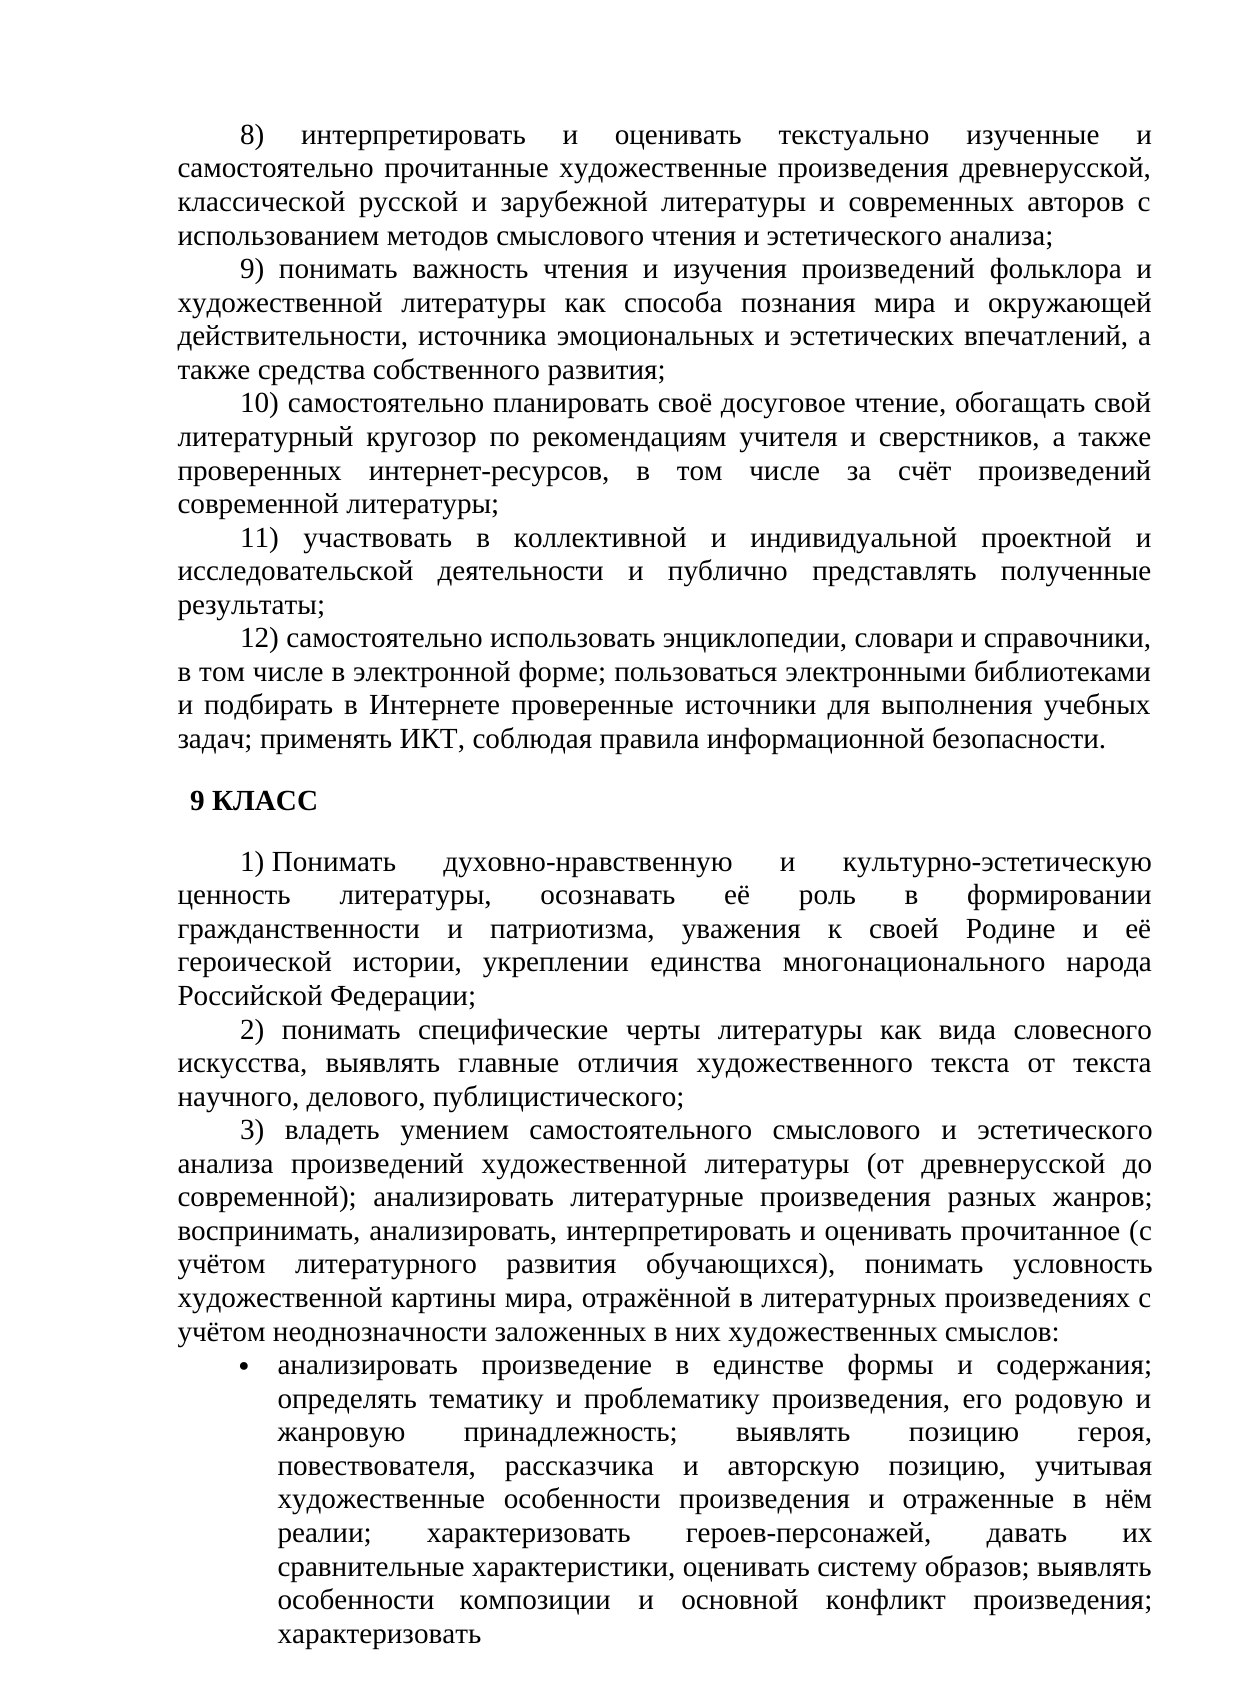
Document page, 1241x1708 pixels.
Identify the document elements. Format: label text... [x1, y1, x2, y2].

list самостоятельно планировать своё досуговое чтение, обогащать свой литературный кругозор по рекомендациям учителя и сверстников, а также проверенных интернет-ресурсов, в том числе за счёт произведений современной литературы; [177, 386, 1152, 520]
list анализировать произведение в единстве формы и содержания; определять тематику и проблематику произведения, его родовую и жанровую принадлежность; выявлять позицию героя, повествователя, рассказчика и авторскую позицию, учитывая художественные особенности произведения и отраженные в нём реалии; характеризовать героев-персонажей, давать их сравнительные характеристики, оценивать систему образов; выявлять особенности композиции и основной конфликт произведения; характеризовать [240, 1347, 1152, 1649]
list интерпретировать и оценивать текстуально изученные и самостоятельно прочитанные художественные произведения древнерусской, классической русской и зарубежной литературы и современных авторов с использованием методов смыслового чтения и эстетического анализа; [177, 117, 1152, 251]
list владеть умением самостоятельного смыслового и эстетического анализа произведений художественной литературы (от древнерусской до современной); анализировать литературные произведения разных жанров; воспринимать, анализировать, интерпретировать и оценивать прочитанное (с учётом литературного развития обучающихся), понимать условность художественной картины мира, отражённой в литературных произведениях с учётом неоднозначности заложенных в них художественных смыслов: [177, 1112, 1152, 1347]
subtitle КЛАСС [190, 783, 1211, 816]
list Понимать духовно-нравственную и культурно-эстетическую ценность литературы, осознавать её роль в формировании гражданственности и патриотизма, уважения к своей Родине и её героической истории, укреплении единства многонационального народа Российской Федерации; [177, 844, 1152, 1012]
list самостоятельно использовать энциклопедии, словари и справочники, в том числе в электронной форме; пользоваться электронными библиотеками и подбирать в Интернете проверенные источники для выполнения учебных задач; применять ИКТ, соблюдая правила информационной безопасности. [177, 620, 1152, 754]
list понимать важность чтения и изучения произведений фольклора и художественной литературы как способа познания мира и окружающей действительности, источника эмоциональных и эстетических впечатлений, а также средства собственного развития; [177, 251, 1152, 385]
list участвовать в коллективной и индивидуальной проектной и исследовательской деятельности и публично представлять полученные результаты; [177, 520, 1152, 620]
list понимать специфические черты литературы как вида словесного искусства, выявлять главные отличия художественного текста от текста научного, делового, публицистического; [177, 1012, 1152, 1112]
